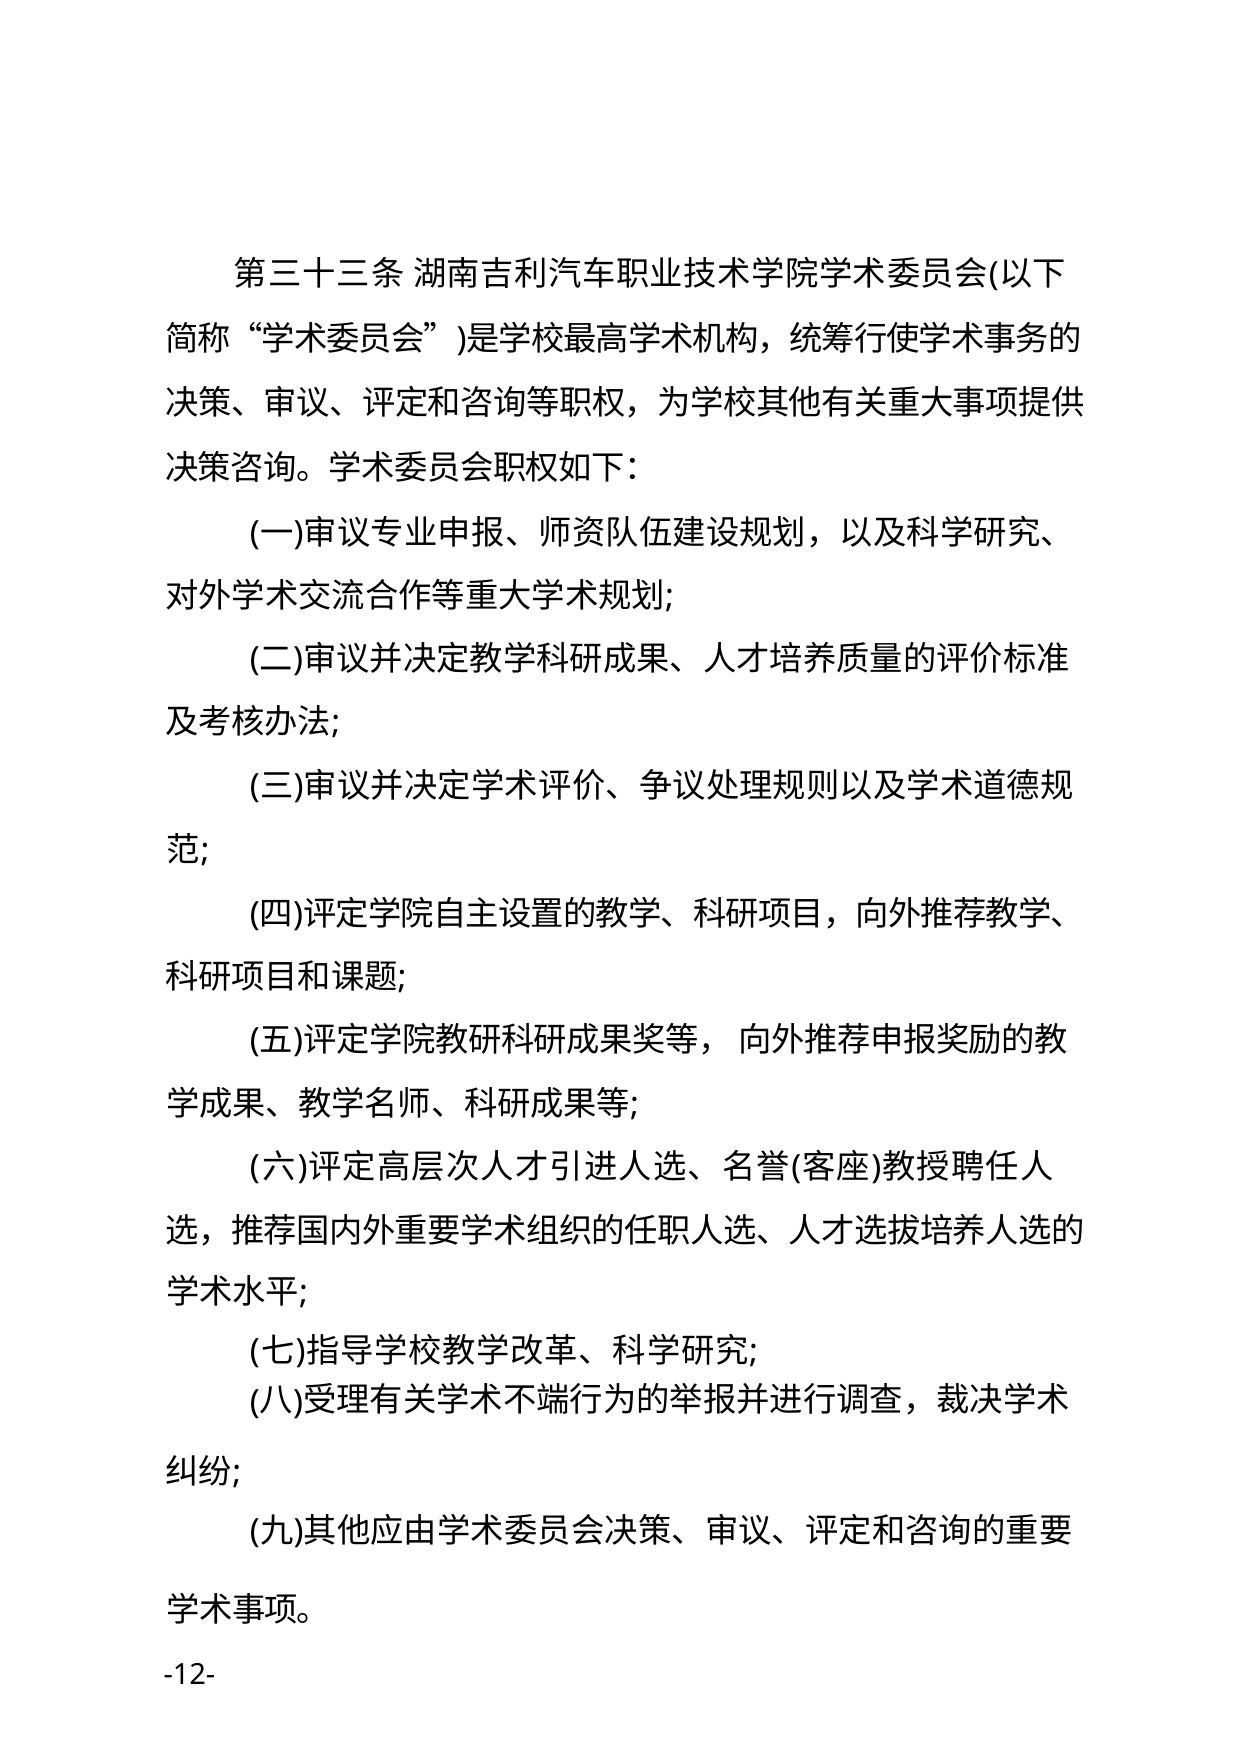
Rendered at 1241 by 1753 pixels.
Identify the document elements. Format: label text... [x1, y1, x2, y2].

text (七)指导学校教学改革、科学研究; [249, 1326, 1093, 1371]
text (六)评定高层次人才引进人选、名誉(客座)教授聘任人 选，推荐国内外重要学术组织的任职人选、人才选拔培养人选的 [165, 1140, 1085, 1252]
text (八)受理有关学术不端行为的举报并进行调查，裁决学术 [249, 1390, 1093, 1447]
text (二)审议并决定教学科研成果、人才培养质量的评价标准 及考核办法; [165, 631, 1083, 743]
text 学术水平; [166, 1267, 1093, 1312]
text (一)审议专业申报、师资队伍建设规划，以及科学研究、 对外学术交流合作等重大学术规划; [165, 506, 1088, 617]
text 学术事项。 [166, 1585, 1093, 1630]
text (四)评定学院自主设置的教学、科研项目，向外推荐教学、 科研项目和课题; [165, 886, 1093, 998]
text (三)审议并决定学术评价、争议处理规则以及学术道德规 范; [167, 758, 1088, 871]
text (五)评定学院教研科研成果奖等， 向外推荐申报奖励的教 学成果、教学名师、科研成果等; [166, 1013, 1088, 1125]
text 纠纷; [165, 1447, 1093, 1493]
text 第三十三条 湖南吉利汽车职业技术学院学术委员会(以下 简称“学术委员会”)是学校最高学术机构，统筹行使学术事务的 决策、审议、评定和咨询等职权，为学校其他有关重大事项提供 决策咨询。学术委员会职权如下： [165, 247, 1086, 489]
text (九)其他应由学术委员会决策、审议、评定和咨询的重要 [249, 1506, 1093, 1552]
